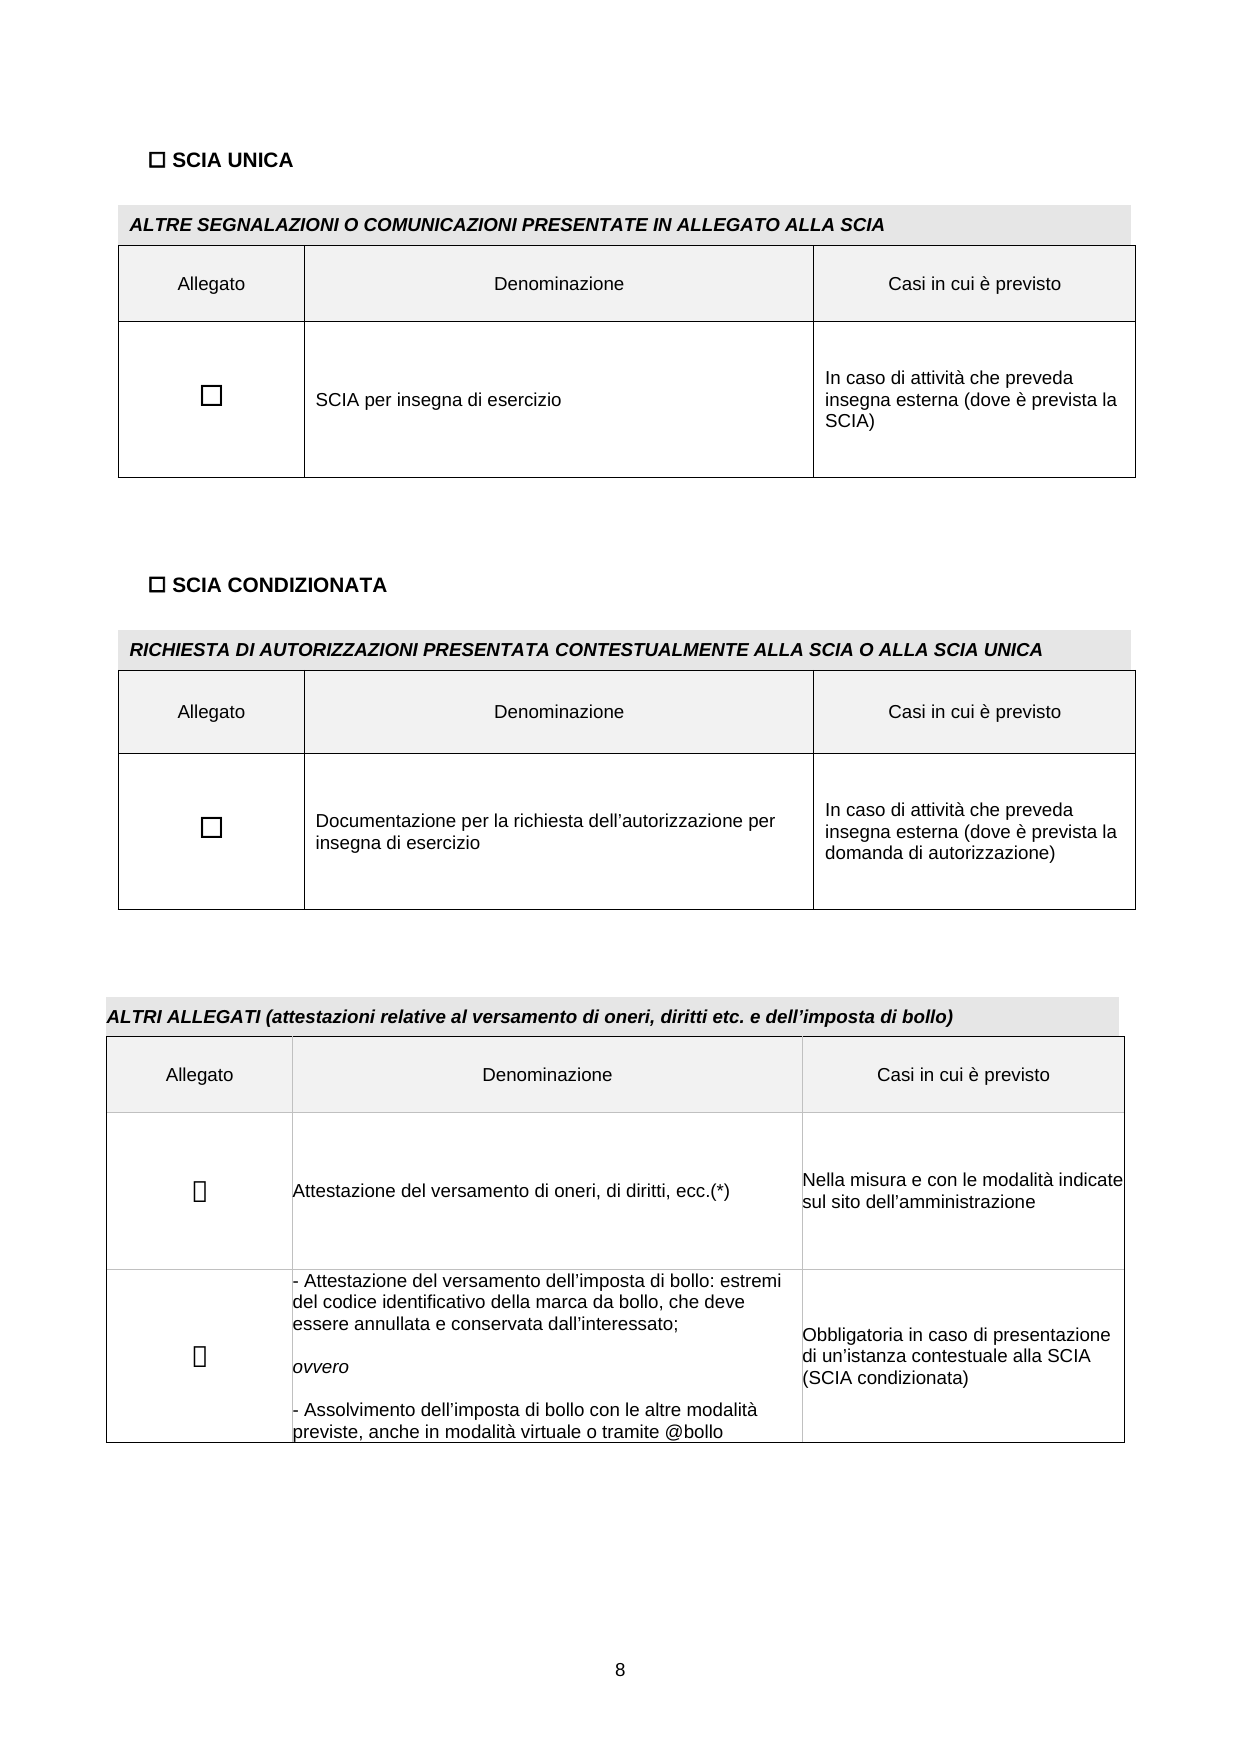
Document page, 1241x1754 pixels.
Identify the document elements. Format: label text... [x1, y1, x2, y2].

table_cell Allegato [119, 246, 304, 321]
table_cell In caso di attività che preveda insegna esterna (dove è prevista la SCIA) [814, 322, 1135, 477]
table_cell [119, 322, 304, 477]
table_cell Obbligatoria in caso di presentazione di un’istanza contestuale alla SCIA (SCIA condizionata) [803, 1270, 1124, 1442]
table_header ALTRE SEGNALAZIONI O COMUNICAZIONI PRESENTATE IN ALLEGATO ALLA SCIA [118, 205, 1131, 245]
table_cell Documentazione per la richiesta dell’autorizzazione per insegna di esercizio [305, 754, 813, 909]
table_cell Allegato [119, 671, 304, 753]
table_cell  [107, 1270, 292, 1442]
table_cell  [107, 1113, 292, 1269]
table_cell - Attestazione del versamento dell’imposta di bollo: estremi del codice identificativo della marca da bollo, che deve essere annullata e conservata dall’interessato; ovvero - Assolvimento dell’imposta di bollo con le altre modalità previste, anche in modalità virtuale o tramite @bollo [293, 1270, 802, 1442]
table_header ALTRI ALLEGATI (attestazioni relative al versamento di oneri, diritti etc. e dell’imposta di bollo) [106, 997, 1119, 1036]
table_header RICHIESTA DI AUTORIZZAZIONI PRESENTATA CONTESTUALMENTE ALLA SCIA O ALLA SCIA UNICA [118, 630, 1131, 670]
table_cell Denominazione [305, 246, 813, 321]
table_cell In caso di attività che preveda insegna esterna (dove è prevista la domanda di autorizzazione) [814, 754, 1135, 909]
table_cell Denominazione [305, 671, 813, 753]
table_cell Denominazione [293, 1037, 802, 1112]
table_cell Attestazione del versamento di oneri, di diritti, ecc.(*) [293, 1113, 802, 1269]
table_cell [119, 754, 304, 909]
text SCIA CONDIZIONATA [148, 572, 1122, 597]
table_cell Allegato [107, 1037, 292, 1112]
text SCIA UNICA [148, 148, 1122, 172]
table_cell Casi in cui è previsto [814, 671, 1135, 753]
table_cell Casi in cui è previsto [803, 1037, 1124, 1112]
table_cell SCIA per insegna di esercizio [305, 322, 813, 477]
table_cell Casi in cui è previsto [814, 246, 1135, 321]
table_cell Nella misura e con le modalità indicate sul sito dell’amministrazione [803, 1113, 1124, 1269]
table_header [1120, 997, 1125, 1036]
